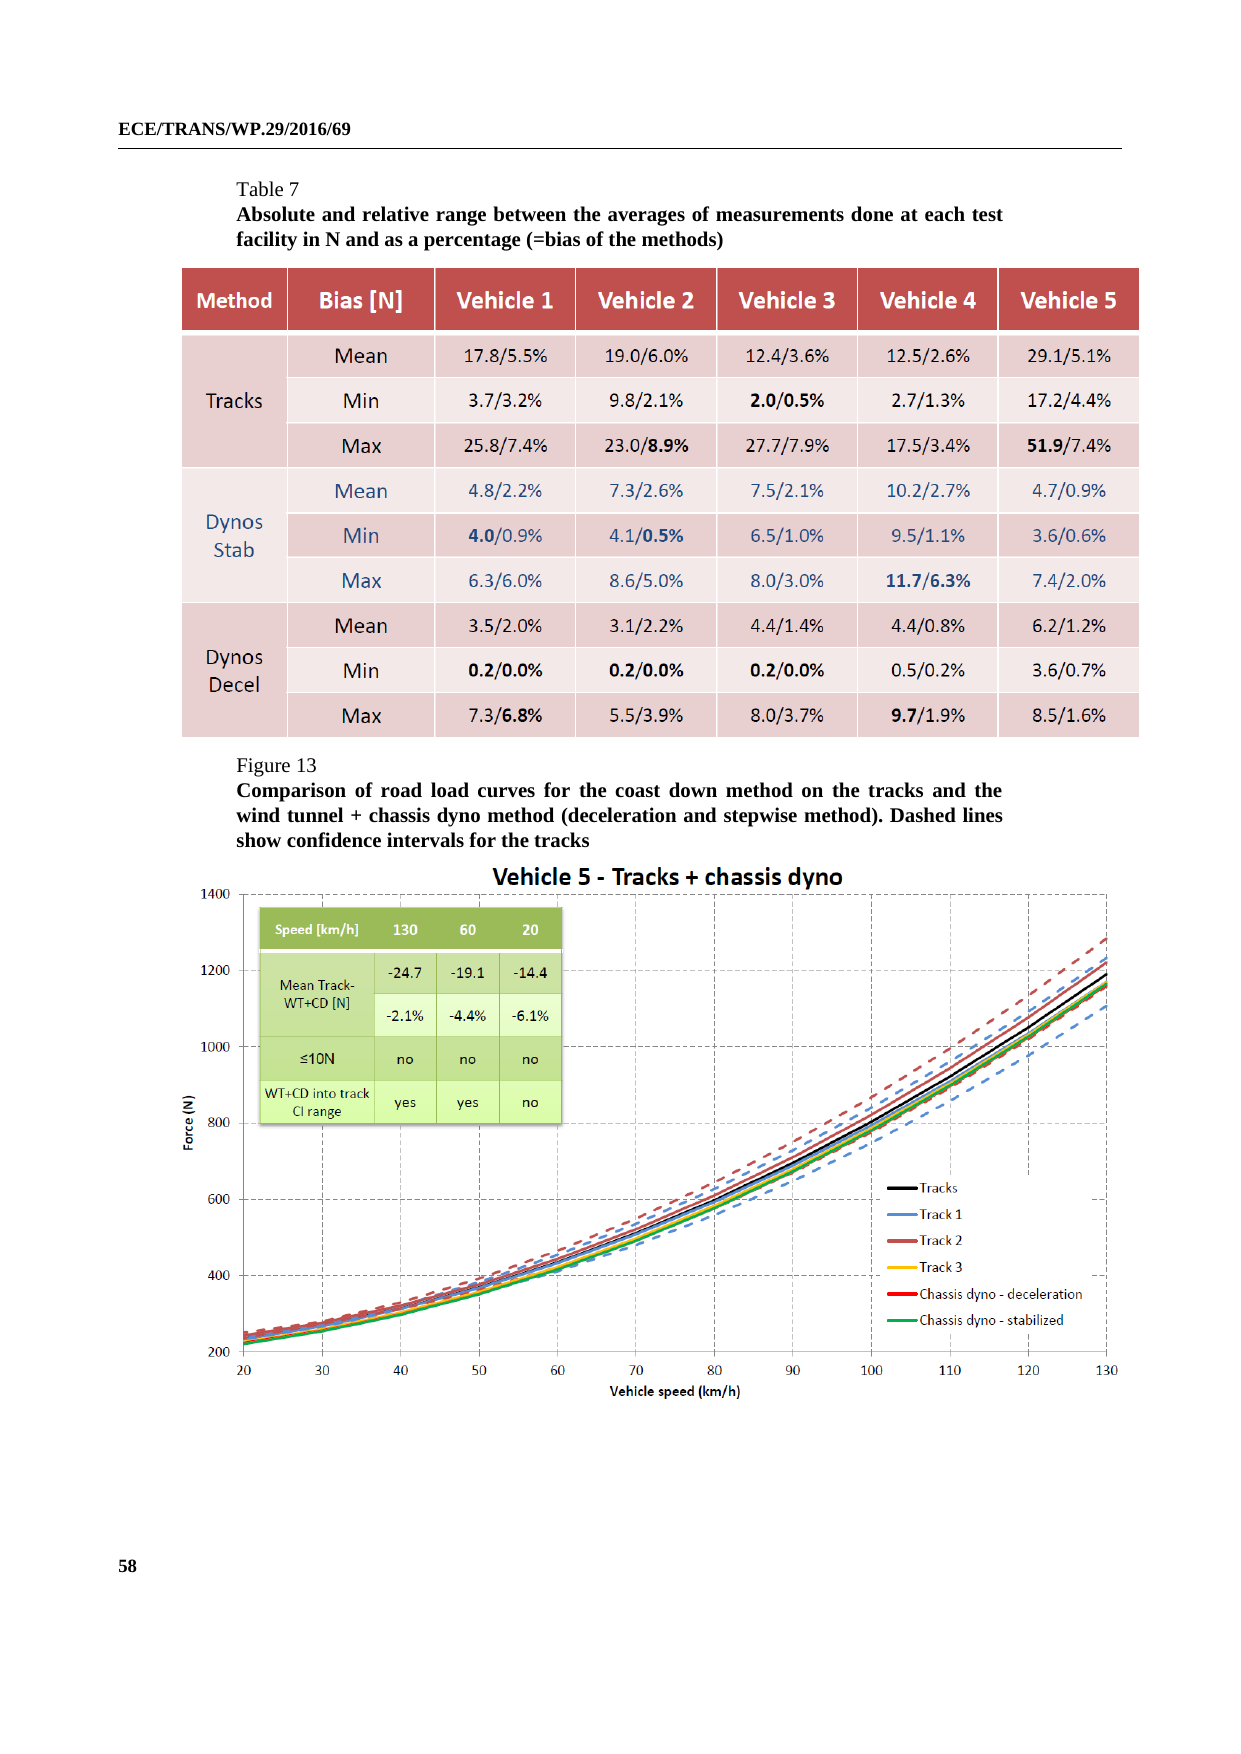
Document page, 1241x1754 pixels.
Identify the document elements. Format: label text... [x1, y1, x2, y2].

text Comparison of road load curves for the coast down method on the tracks and the wind tunnel + chassis dyno method (deceleration and stepwise method). Dashed lines show confidence intervals for the tracks [236, 777, 1004, 852]
text Absolute and relative range between the averages of measurements done at each test facility in N and as a percentage (=bias of the methods) [236, 201, 1004, 251]
text Figure 13 [236, 753, 1122, 777]
picture [177, 263, 1142, 741]
text Table 7 [236, 177, 1122, 201]
picture [177, 864, 1122, 1400]
